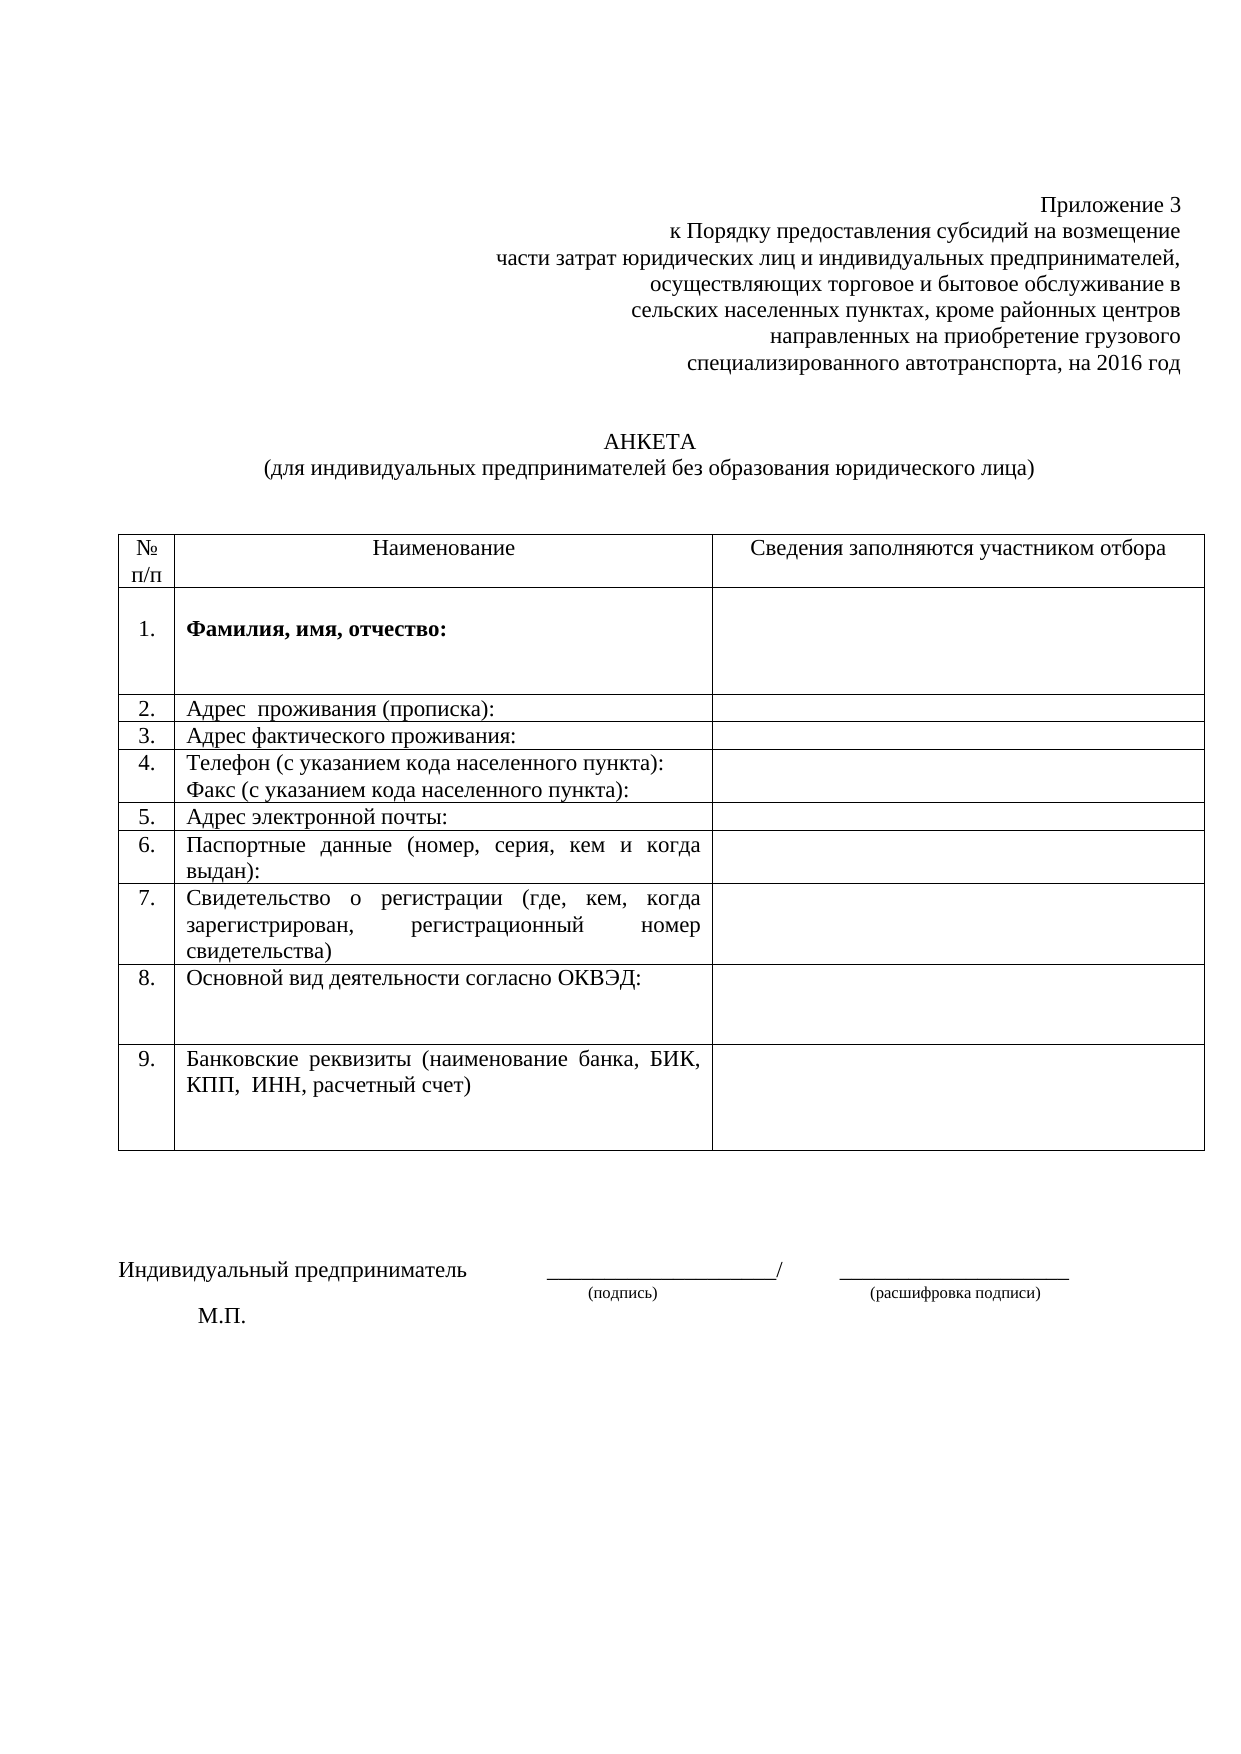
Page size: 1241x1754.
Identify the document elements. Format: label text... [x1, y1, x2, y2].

text сельских населенных пунктах, кроме районных центров [118, 296, 1181, 323]
table_cell [713, 803, 1204, 829]
text направленных на приобретение грузового [118, 323, 1181, 349]
table_cell 3. [119, 722, 174, 748]
table_cell Фамилия, имя, отчество: [175, 588, 712, 694]
text специализированного автотранспорта, на 2016 год [118, 349, 1181, 375]
table_cell Свидетельство о регистрации (где, кем, когда зарегистрирован, регистрационный номер свидетельства) [175, 884, 712, 963]
table_cell [713, 722, 1204, 748]
text (подпись) (расшифровка подписи) [118, 1283, 1181, 1302]
table_cell 5. [119, 803, 174, 829]
table_cell [713, 695, 1204, 721]
text М.П. [118, 1302, 1181, 1328]
text осуществляющих торговое и бытовое обслуживание в [118, 270, 1181, 296]
text Приложение 3 [118, 191, 1181, 217]
table_cell 1. [119, 588, 174, 694]
table_cell Паспортные данные (номер, серия, кем и когда выдан): [175, 831, 712, 883]
table_cell [713, 1045, 1204, 1150]
table_cell 9. [119, 1045, 174, 1150]
table_cell Основной вид деятельности согласно ОКВЭД: [175, 965, 712, 1043]
table_cell 7. [119, 884, 174, 963]
table_cell 2. [119, 695, 174, 721]
text к Порядку предоставления субсидий на возмещение [118, 217, 1181, 243]
table_cell [713, 965, 1204, 1043]
table_header Сведения заполняются участником отбора [713, 535, 1204, 587]
table_cell 8. [119, 965, 174, 1043]
table_cell Адрес электронной почты: [175, 803, 712, 829]
table_header Наименование [175, 535, 712, 587]
table_cell Банковские реквизиты (наименование банка, БИК, КПП, ИНН, расчетный счет) [175, 1045, 712, 1150]
table_cell 4. [119, 750, 174, 802]
table_cell Адрес проживания (прописка): [175, 695, 712, 721]
table_cell [713, 750, 1204, 802]
text АНКЕТА [118, 428, 1181, 454]
table_header № п/п [119, 535, 174, 587]
text части затрат юридических лиц и индивидуальных предпринимателей, [118, 243, 1181, 270]
table_cell [713, 831, 1204, 883]
text Индивидуальный предприниматель ____________________/ ____________________ [118, 1256, 1181, 1283]
table_cell [713, 588, 1204, 694]
table_cell [713, 884, 1204, 963]
text (для индивидуальных предпринимателей без образования юридического лица) [118, 454, 1181, 481]
table_cell 6. [119, 831, 174, 883]
table_cell Телефон (с указанием кода населенного пункта): Факс (с указанием кода населенного пункта): [175, 750, 712, 802]
table_cell Адрес фактического проживания: [175, 722, 712, 748]
